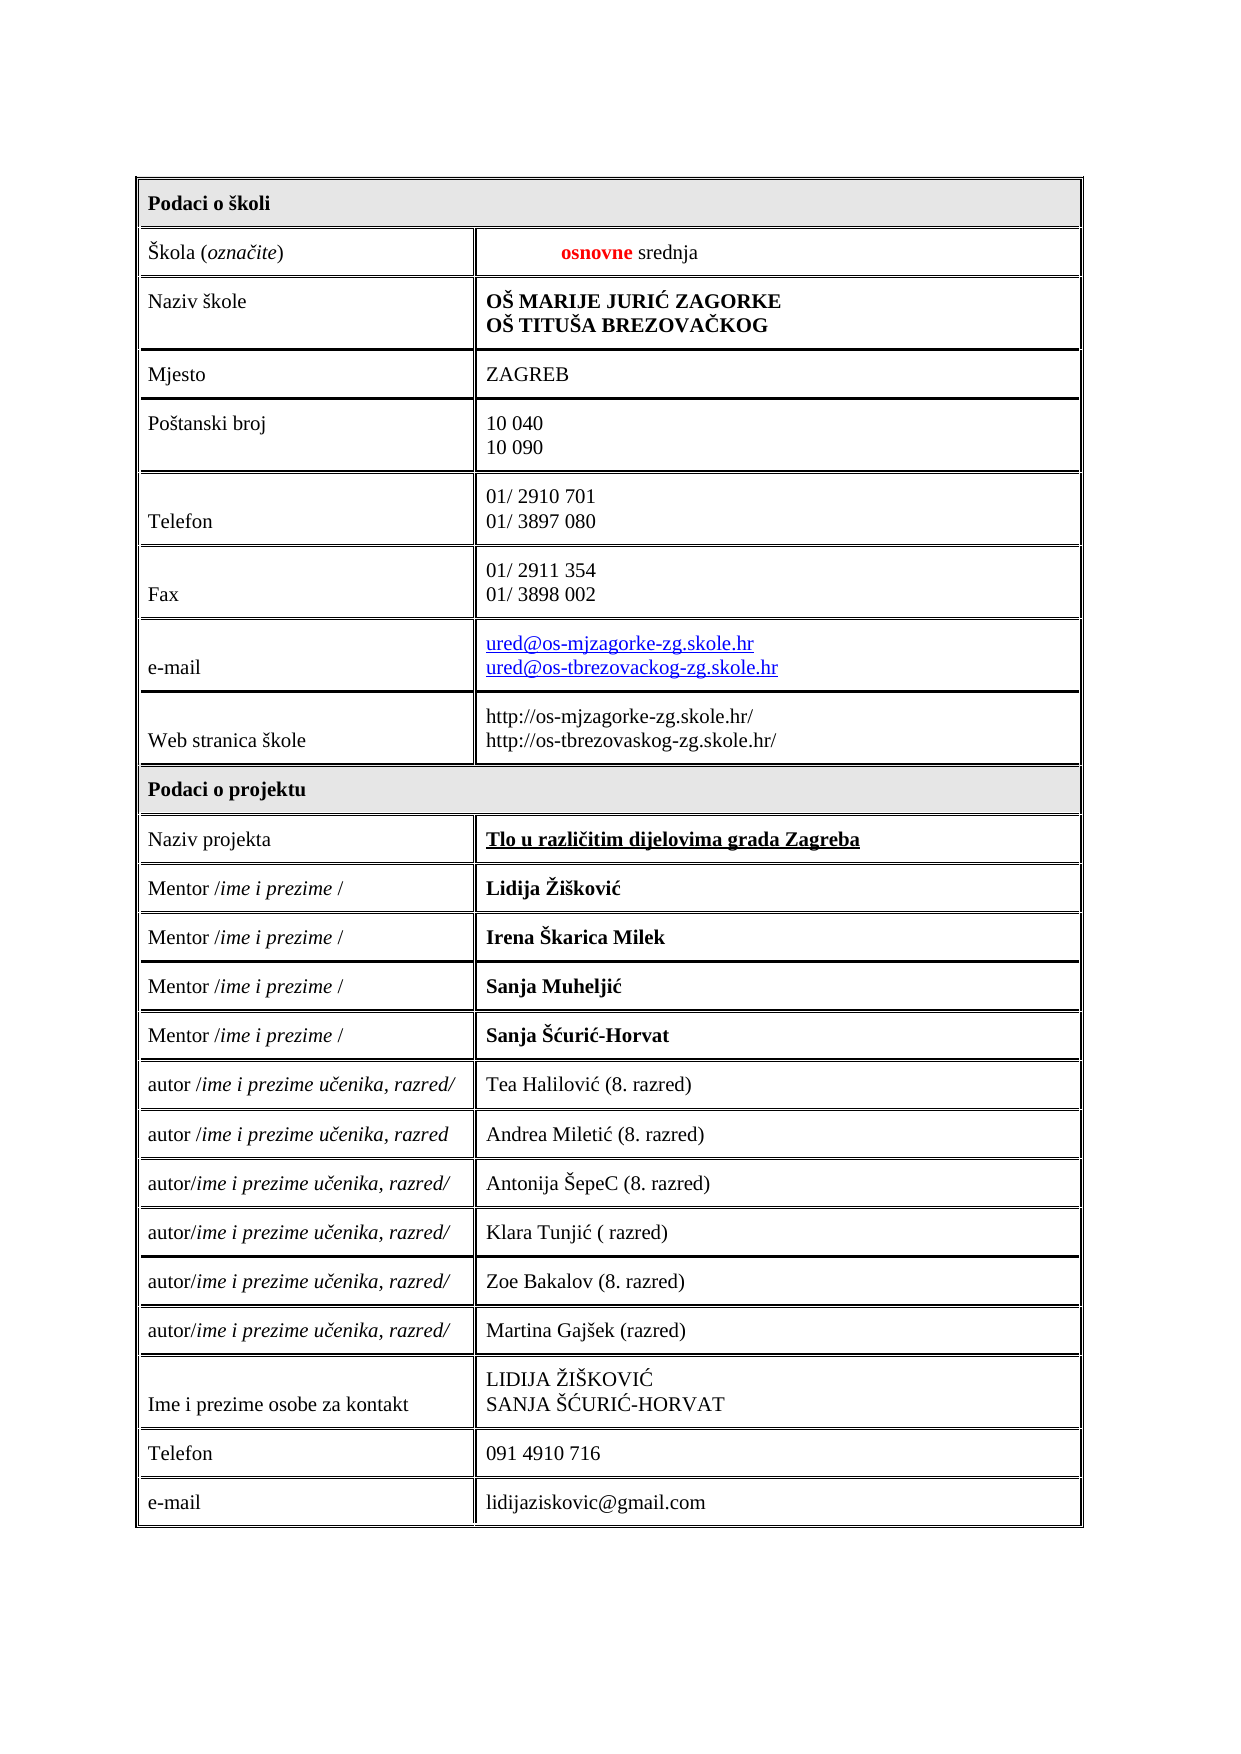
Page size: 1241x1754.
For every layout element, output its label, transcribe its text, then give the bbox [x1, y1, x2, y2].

table_cell Naziv škole [137, 275, 475, 348]
table_cell 01/ 2911 354 01/ 3898 002 [477, 544, 1081, 617]
table_cell Ime i prezime osobe za kontakt [139, 1353, 473, 1426]
table_cell Antonija ŠepeC (8. razred) [475, 1157, 1082, 1206]
table_cell Irena Škarica Milek [475, 911, 1082, 960]
table_cell osnovne srednja [475, 226, 1082, 275]
table_cell Mentor /ime i prezime / [139, 1009, 473, 1058]
table_cell 10 040 10 090 [477, 397, 1080, 470]
table_cell e-mail [137, 617, 475, 690]
table_cell OŠ MARIJE JURIĆ ZAGORKE OŠ TITUŠA BREZOVAČKOG [475, 275, 1082, 348]
table_cell ZAGREB [477, 348, 1082, 397]
table_cell lidijaziskovic@gmail.com [475, 1476, 1082, 1525]
table_cell Fax [139, 544, 473, 617]
table_cell Tea Halilović (8. razred) [477, 1058, 1081, 1107]
table_cell autor/ime i prezime učenika, razred/ [137, 1206, 475, 1255]
table_cell Sanja Muheljić [477, 960, 1080, 1009]
table_cell e-mail [137, 1476, 475, 1525]
table_cell Mentor /ime i prezime / [137, 862, 475, 911]
table_cell Naziv projekta [139, 813, 473, 862]
table_cell http://os-mjzagorke-zg.skole.hr/ http://os-tbrezovaskog-zg.skole.hr/‎ [477, 690, 1080, 763]
table_cell Škola (označite) [137, 226, 475, 275]
table_cell Zoe Bakalov (8. razred) [477, 1255, 1080, 1304]
table_cell autor /ime i prezime učenika, razred [139, 1108, 473, 1157]
table_cell Martina Gajšek (razred) [477, 1304, 1081, 1353]
table_cell Telefon [139, 470, 473, 543]
table_cell Telefon [139, 1426, 473, 1476]
table_cell Andrea Miletić (8. razred) [477, 1108, 1081, 1157]
table_cell autor/ime i prezime učenika, razred/ [137, 1157, 475, 1206]
table_cell ured@os-mjzagorke-zg.skole.hr ured@os-tbrezovackog-zg.skole.hr [475, 617, 1082, 690]
table_cell autor /ime i prezime učenika, razred/ [139, 1058, 473, 1107]
table_cell autor/ime i prezime učenika, razred/ [139, 1304, 473, 1353]
table_cell Lidija Žišković [475, 862, 1082, 911]
table_cell Podaci o projektu [139, 763, 1081, 812]
table_cell Mentor /ime i prezime / [137, 911, 475, 960]
table_cell Tlo u različitim dijelovima grada Zagreba [477, 813, 1081, 862]
table_cell autor/ime i prezime učenika, razred/ [139, 1255, 473, 1304]
table_cell Klara Tunjić ( razred) [475, 1206, 1082, 1255]
table_cell LIDIJA ŽIŠKOVIĆ SANJA ŠĆURIĆ-HORVAT [477, 1353, 1081, 1426]
table_cell Mentor /ime i prezime / [139, 960, 473, 1009]
table_cell Mjesto [137, 348, 473, 397]
table_cell 01/ 2910 701 01/ 3897 080 [477, 470, 1081, 543]
table_cell Web stranica škole [139, 690, 473, 763]
table_cell Poštanski broj [139, 397, 473, 470]
table_header Podaci o školi [139, 180, 1080, 226]
table_cell 091 4910 716 [477, 1426, 1081, 1476]
table_cell Sanja Šćurić-Horvat [477, 1009, 1081, 1058]
